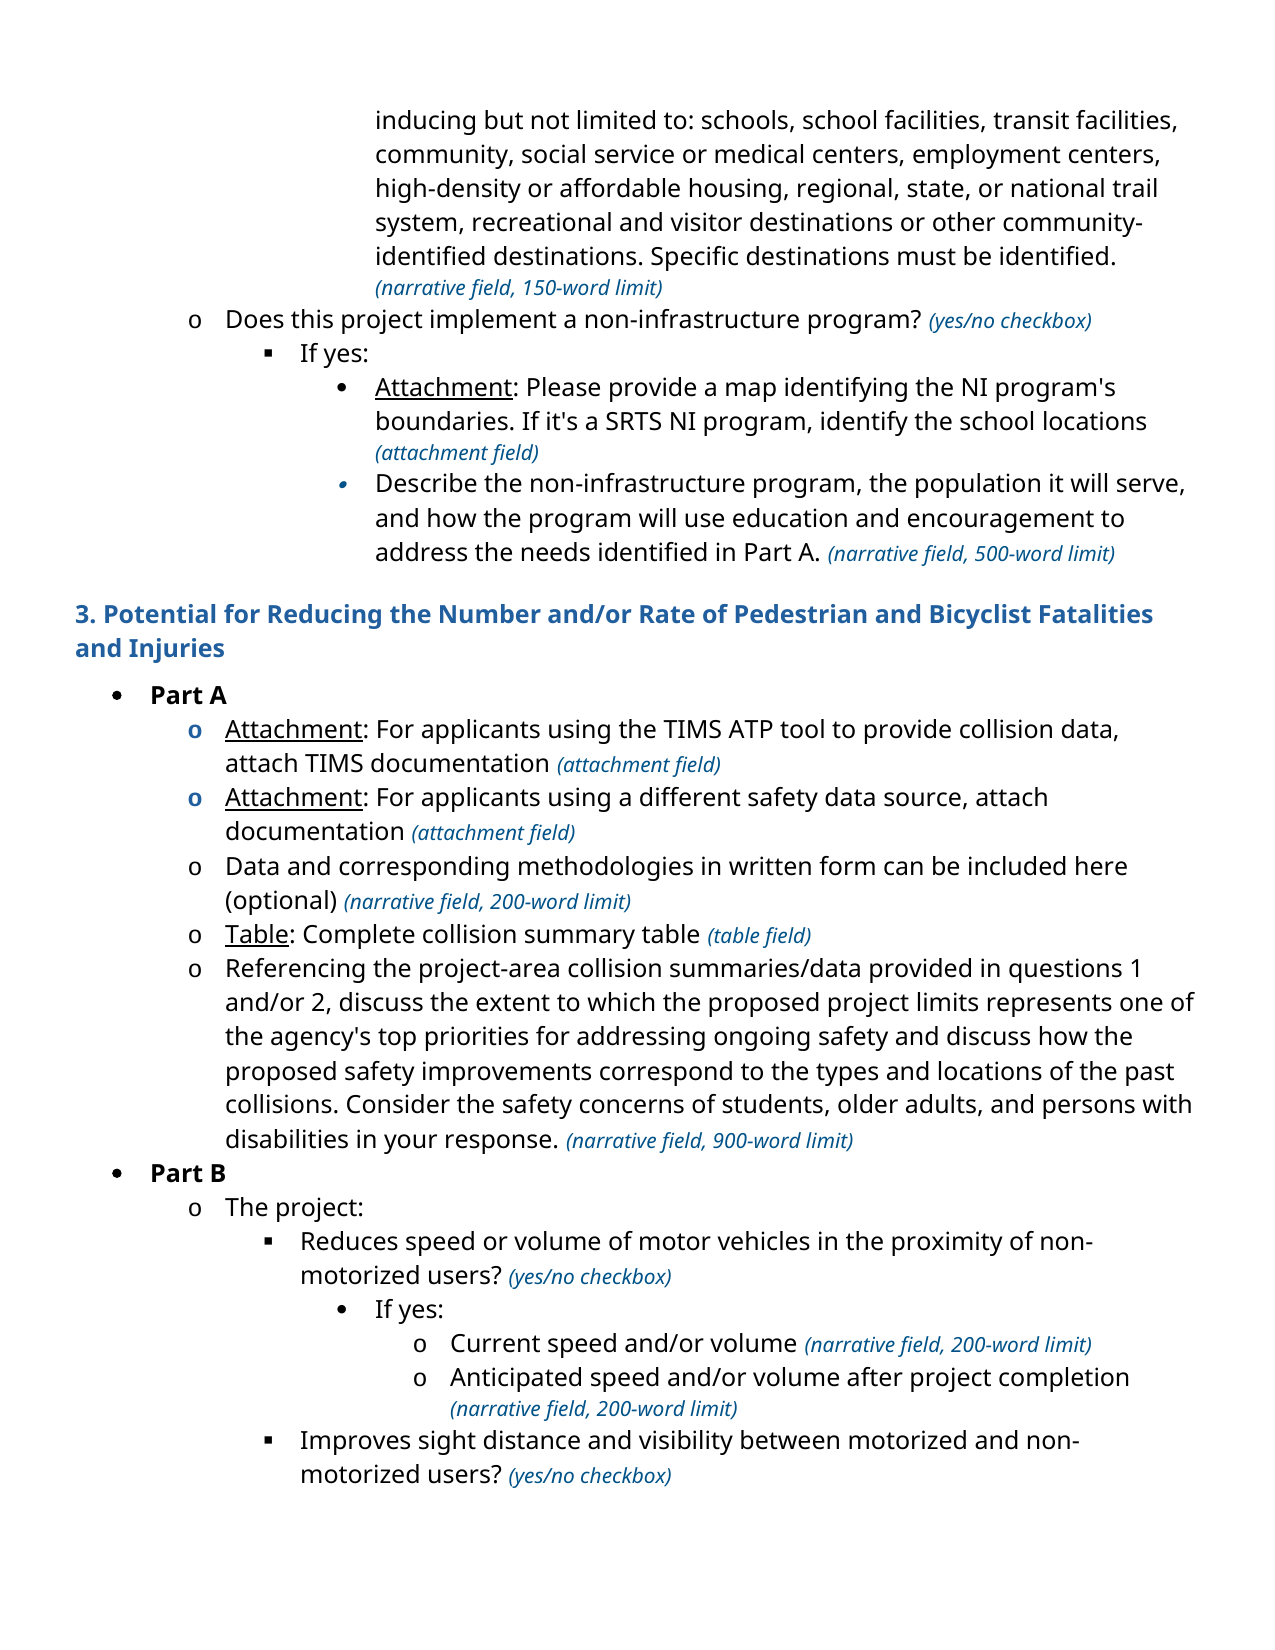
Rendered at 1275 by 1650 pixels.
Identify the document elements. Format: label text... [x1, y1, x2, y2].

list Part B [112, 1155, 1200, 1189]
list Current speed and/or volume (narrative field, 200-word limit) [412, 1326, 1200, 1360]
list Attachment: Please provide a map identifying the NI program's boundaries. If it's a SRTS NI program, identify the school locations (attachment field) [337, 369, 1200, 466]
list Table: Complete collision summary table (table field) [187, 916, 1200, 951]
list Reduces speed or volume of motor vehicles in the proximity of non-motorized users? (yes/no checkbox) [262, 1224, 1200, 1292]
list Anticipated speed and/or volume after project completion (narrative field, 200-word limit) [412, 1360, 1200, 1423]
list Data and corresponding methodologies in written form can be included here (optional) (narrative field, 200-word limit) [187, 848, 1200, 916]
list Does this project implement a non-infrastructure program? (yes/no checkbox) [187, 301, 1200, 336]
list Describe the non-infrastructure program, the population it will serve, and how the program will use education and encouragement to address the needs identified in Part A. (narrative field, 500-word limit) [337, 466, 1200, 568]
list If yes: [262, 336, 1200, 369]
list Improves sight distance and visibility between motorized and non-motorized users? (yes/no checkbox) [262, 1423, 1200, 1491]
list The project: [187, 1189, 1200, 1224]
list Attachment: For applicants using the TIMS ATP tool to provide collision data, attach TIMS documentation (attachment field) [187, 711, 1200, 780]
list Part A [112, 677, 1200, 711]
text 3. Potential for Reducing the Number and/or Rate of Pedestrian and Bicyclist Fatalities and Injuries [75, 597, 1200, 665]
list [337, 102, 1200, 301]
list Referencing the project-area collision summaries/data provided in questions 1 and/or 2, discuss the extent to which the proposed project limits represents one of the agency's top priorities for addressing ongoing safety and discuss how the proposed safety improvements correspond to the types and locations of the past collisions. Consider the safety concerns of students, older adults, and persons with disabilities in your response. (narrative field, 900-word limit) [187, 951, 1200, 1155]
list If yes: [337, 1292, 1200, 1326]
list Attachment: For applicants using a different safety data source, attach documentation (attachment field) [187, 780, 1200, 848]
